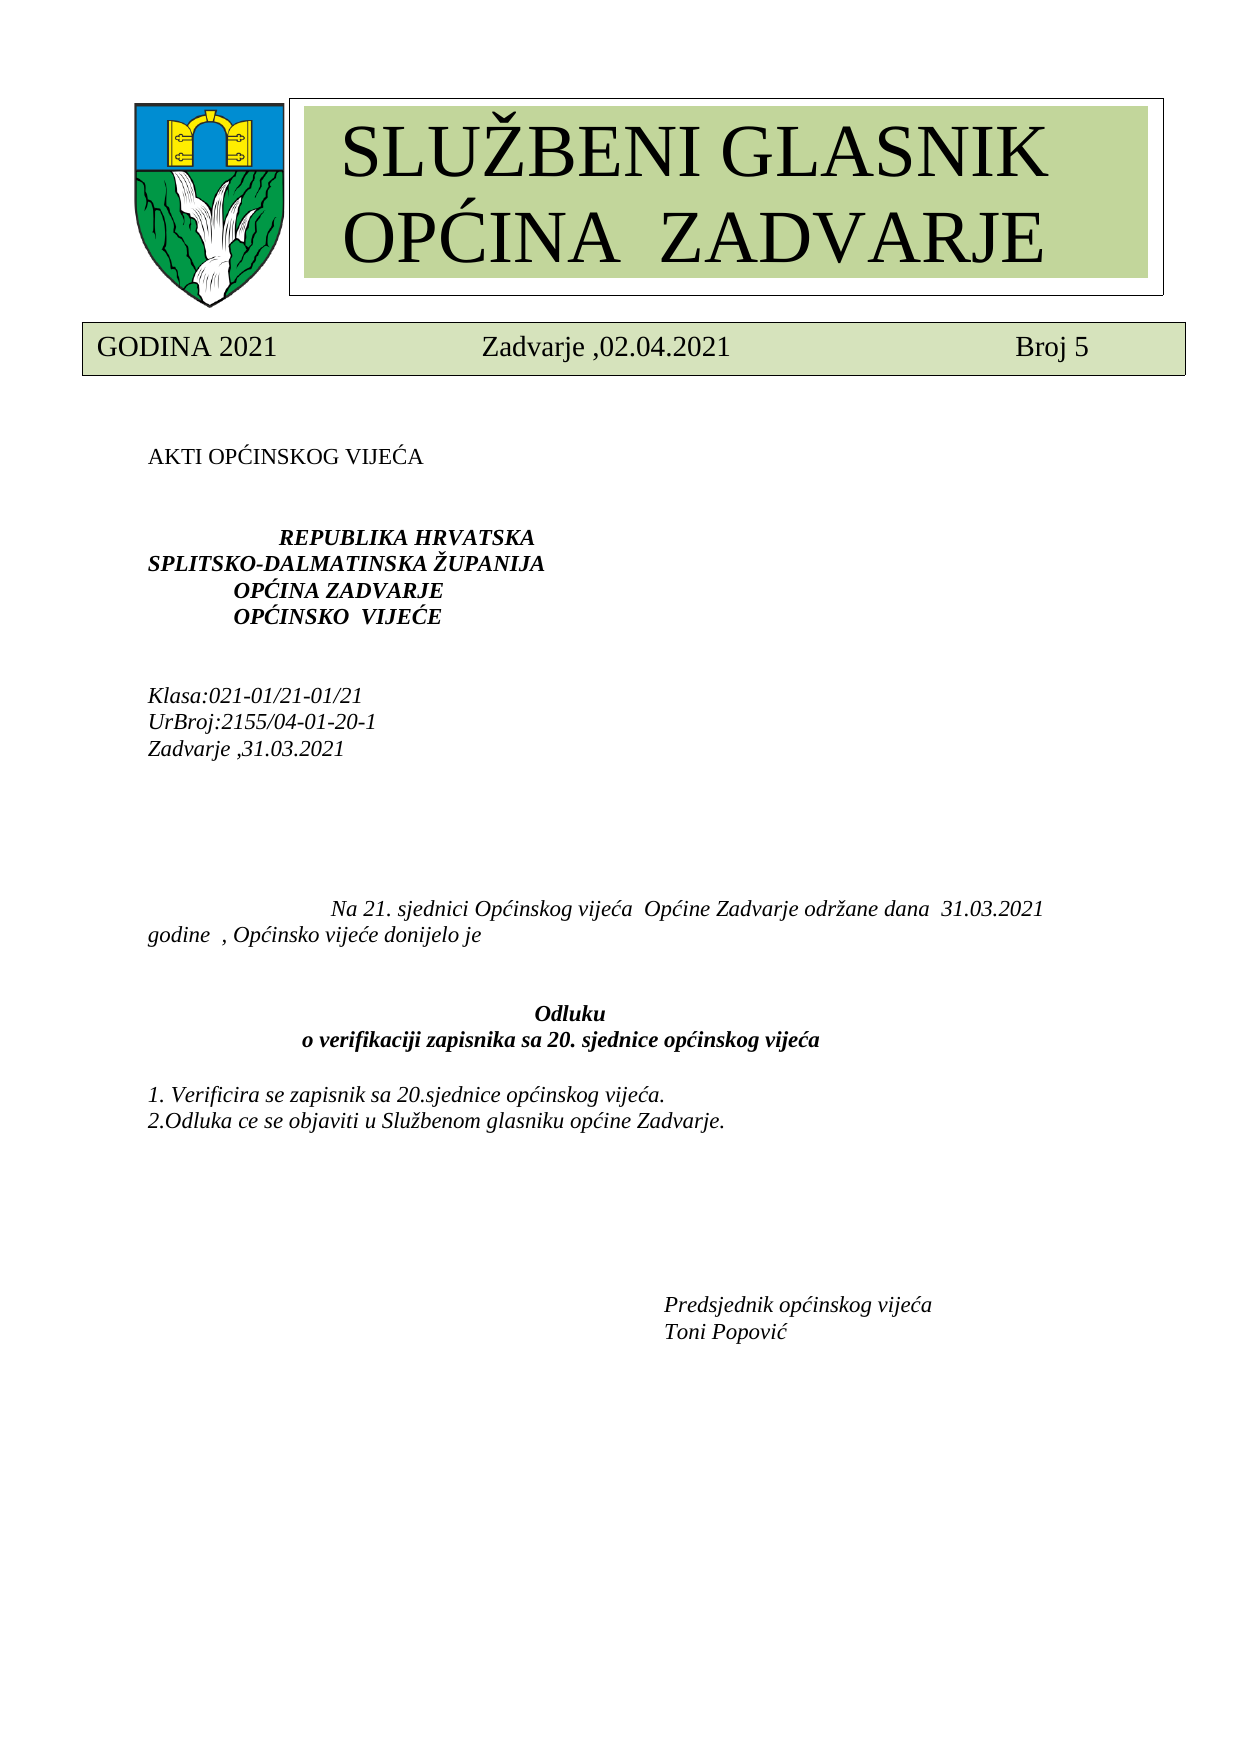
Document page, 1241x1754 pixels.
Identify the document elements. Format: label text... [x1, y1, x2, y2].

text OPĆINA ZADVARJE [148, 577, 1093, 603]
text SPLITSKO-DALMATINSKA ŽUPANIJA [148, 550, 1093, 577]
text 2.Odluka ce se objaviti u Službenom glasniku općine Zadvarje. [148, 1107, 1093, 1133]
text Klasa:021-01/21-01/21 [148, 682, 1093, 708]
text REPUBLIKA HRVATSKA [148, 524, 1093, 550]
text 1. Verificira se zapisnik sa 20.sjednice općinskog vijeća. [148, 1081, 1093, 1107]
text Toni Popović [148, 1318, 1093, 1344]
text Odluku [443, 1000, 1093, 1026]
text AKTI OPĆINSKOG VIJEĆA [148, 443, 1093, 469]
text Predsjednik općinskog vijeća [148, 1292, 1093, 1318]
text Na 21. sjednici Općinskog vijeća Općine Zadvarje održane dana 31.03.2021 godine , Općinsko vijeće donijelo je [148, 894, 1093, 947]
picture [134, 103, 285, 308]
text Zadvarje ,31.03.2021 [148, 735, 1093, 761]
text o verifikaciji zapisnika sa 20. sjednice općinskog vijeća [148, 1026, 1093, 1053]
text OPĆINSKO VIJEĆE [148, 603, 1093, 629]
text UrBroj:2155/04-01-20-1 [148, 708, 1093, 735]
